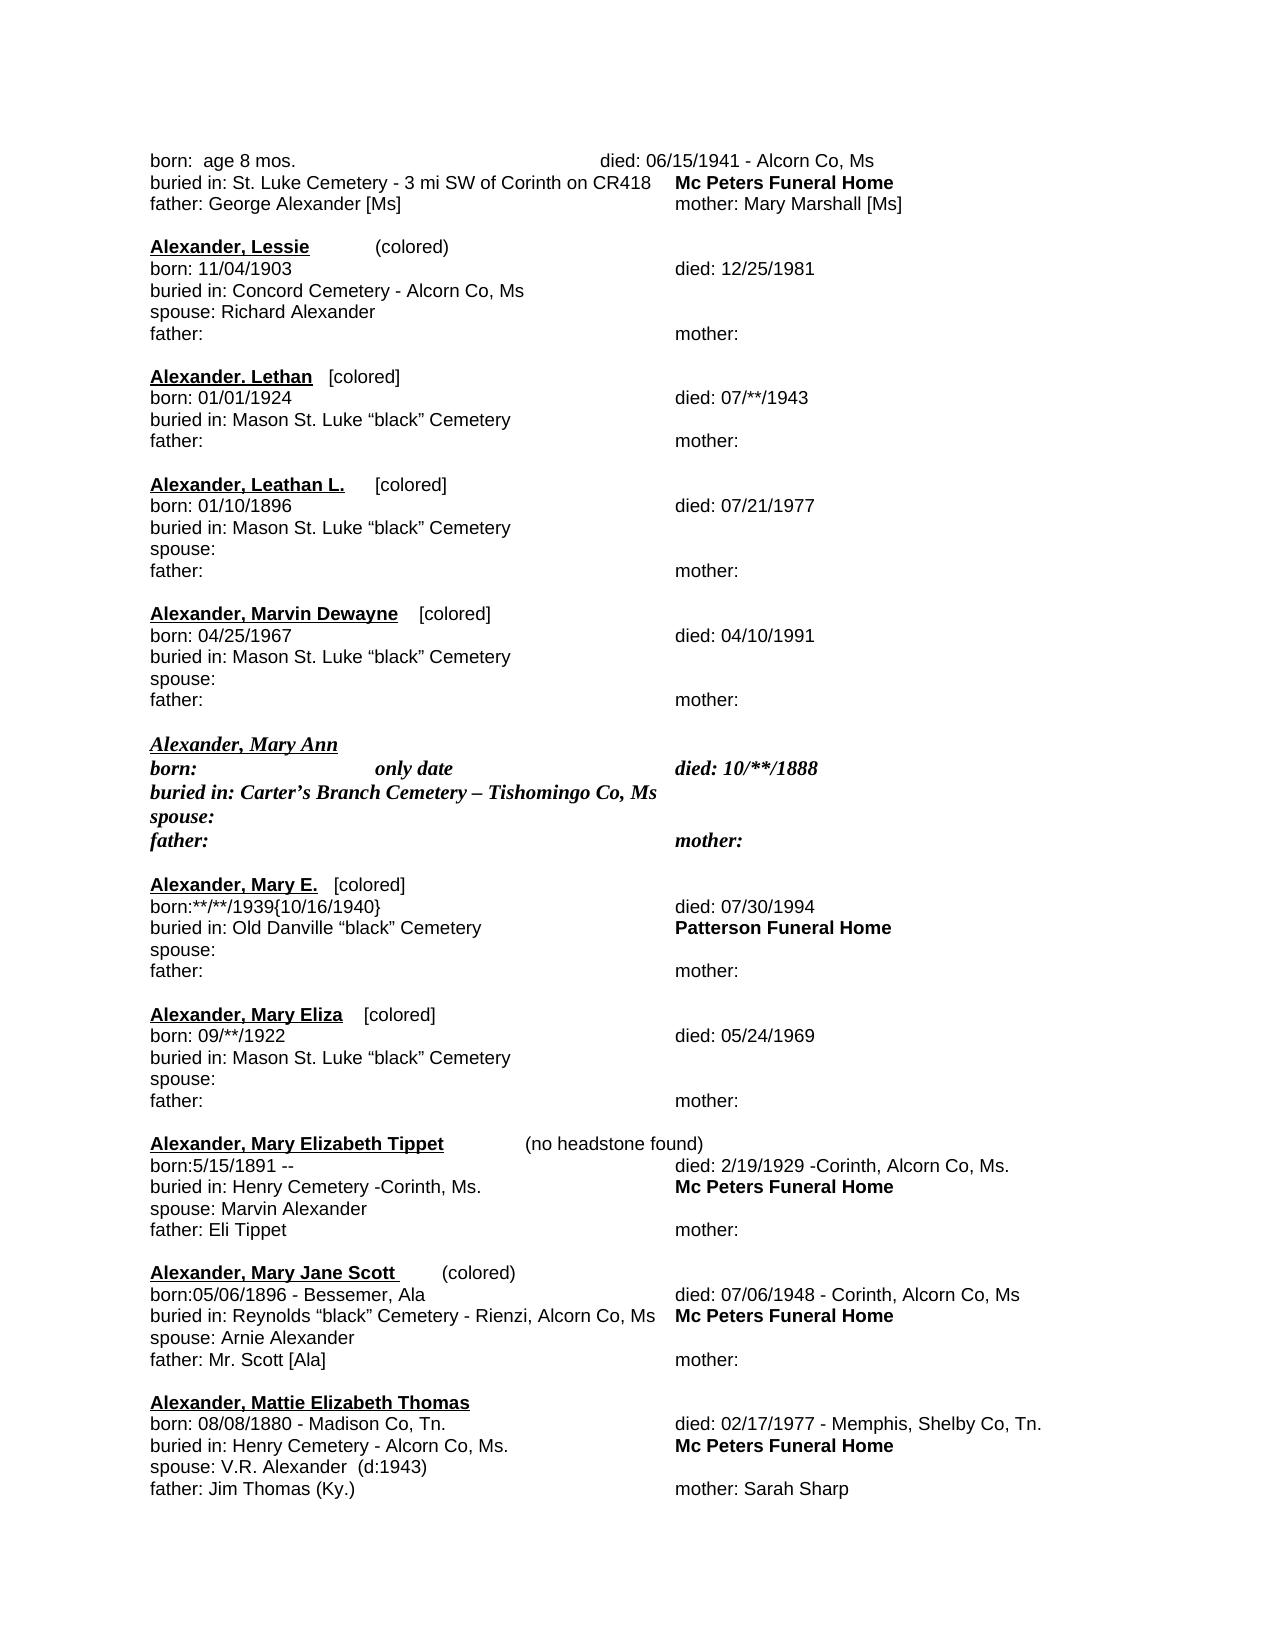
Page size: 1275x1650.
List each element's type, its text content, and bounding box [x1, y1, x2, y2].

text born:5/15/1891 -- died: 2/19/1929 -Corinth, Alcorn Co, Ms. [150, 1154, 1200, 1176]
text father: mother: [150, 689, 1200, 711]
text spouse: father: mother: [150, 538, 1200, 581]
text spouse: V.R. Alexander (d:1943) [150, 1456, 1200, 1478]
text father: mother: [150, 430, 1200, 452]
text buried in: Mason St. Luke “black” Cemetery [150, 646, 1200, 667]
text born: 04/25/1967 died: 04/10/1991 [150, 624, 1200, 646]
text buried in: Henry Cemetery -Corinth, Ms. Mc Peters Funeral Home [150, 1176, 1200, 1197]
text father: mother: [150, 322, 1200, 344]
text spouse: Marvin Alexander [150, 1197, 1200, 1219]
text father: mother: [150, 960, 1200, 982]
text buried in: Mason St. Luke “black” Cemetery [150, 1047, 1200, 1068]
text Alexander. Lethan [colored] [150, 366, 1200, 387]
text Alexander, Mary E. [colored] [150, 874, 1200, 896]
text father: Eli Tippet mother: [150, 1219, 1200, 1241]
text father: George Alexander [Ms] mother: Mary Marshall [Ms] [150, 193, 1200, 215]
text buried in: Old Danville “black” Cemetery Patterson Funeral Home [150, 917, 1200, 939]
text born: 08/08/1880 - Madison Co, Tn. died: 02/17/1977 - Memphis, Shelby Co, Tn. [150, 1413, 1200, 1435]
text Alexander, Lessie (colored) [150, 236, 1200, 258]
text buried in: Mason St. Luke “black” Cemetery [150, 409, 1200, 430]
text spouse: Richard Alexander [150, 301, 1200, 322]
text born: only date died: 10/**/1888 [150, 756, 1200, 780]
text born: age 8 mos. died: 06/15/1941 - Alcorn Co, Ms [150, 150, 1200, 172]
text spouse: [150, 939, 1200, 960]
text father: mother: [150, 828, 1200, 852]
text born:**/**/1939{10/16/1940} died: 07/30/1994 [150, 896, 1200, 917]
text buried in: Reynolds “black” Cemetery - Rienzi, Alcorn Co, Ms Mc Peters Funeral Home [150, 1305, 1200, 1327]
text spouse: [150, 1068, 1200, 1090]
text born:05/06/1896 - Bessemer, Ala died: 07/06/1948 - Corinth, Alcorn Co, Ms [150, 1284, 1200, 1305]
text father: mother: [150, 1090, 1200, 1111]
text born: 01/01/1924 died: 07/**/1943 [150, 387, 1200, 409]
text buried in: Concord Cemetery - Alcorn Co, Ms [150, 279, 1200, 301]
text born: 09/**/1922 died: 05/24/1969 [150, 1025, 1200, 1047]
text Alexander, Mary Eliza [colored] [150, 1003, 1200, 1025]
text buried in: Carter’s Branch Cemetery – Tishomingo Co, Ms [150, 780, 1200, 804]
text spouse: Arnie Alexander father: Mr. Scott [Ala] mother: [150, 1327, 1200, 1370]
text Alexander, Mary Elizabeth Tippet (no headstone found) [150, 1133, 1200, 1154]
text buried in: Henry Cemetery - Alcorn Co, Ms. Mc Peters Funeral Home [150, 1435, 1200, 1456]
text spouse: [150, 804, 1200, 828]
text Alexander, Mary Ann [150, 732, 1200, 756]
text born: 11/04/1903 died: 12/25/1981 [150, 258, 1200, 279]
text Alexander, Leathan L. [colored] [150, 473, 1200, 495]
text Alexander, Marvin Dewayne [colored] [150, 603, 1200, 624]
text buried in: St. Luke Cemetery - 3 mi SW of Corinth on CR418 Mc Peters Funeral Home [150, 172, 1200, 193]
text spouse: [150, 667, 1200, 689]
text Alexander, Mary Jane Scott (colored) [150, 1262, 1200, 1284]
text buried in: Mason St. Luke “black” Cemetery [150, 517, 1200, 538]
text Alexander, Mattie Elizabeth Thomas [150, 1392, 1200, 1413]
text born: 01/10/1896 died: 07/21/1977 [150, 495, 1200, 517]
text father: Jim Thomas (Ky.) mother: Sarah Sharp [150, 1478, 1200, 1499]
